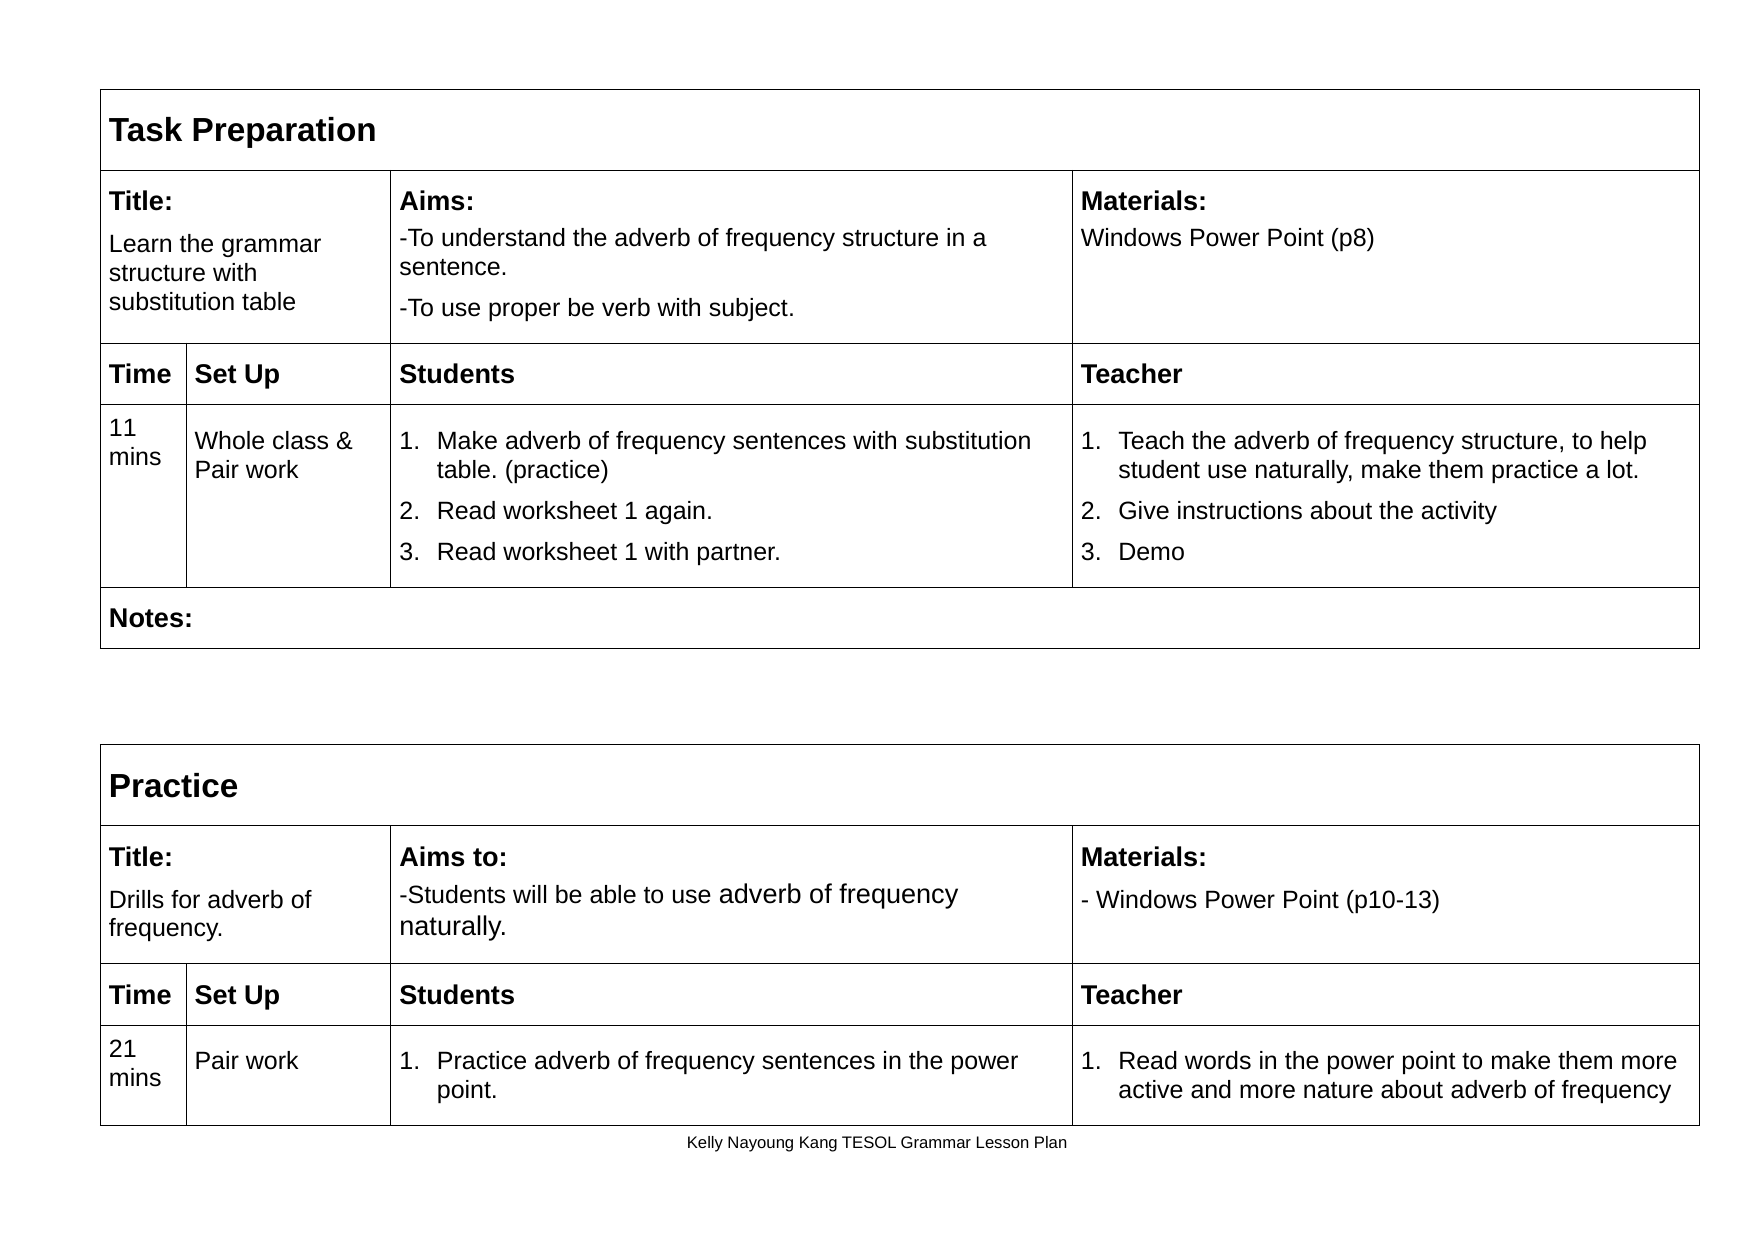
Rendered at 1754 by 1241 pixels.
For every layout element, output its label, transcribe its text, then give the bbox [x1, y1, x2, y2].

table_cell Title: Drills for adverb of frequency. [101, 826, 390, 963]
table_cell Materials: - Windows Power Point (p10-13) [1073, 826, 1699, 963]
table_header Task Preparation [101, 90, 1699, 170]
table_cell Make adverb of frequency sentences with substitution table. (practice) Read worksheet 1 again. Read worksheet 1 with partner. [391, 405, 1072, 587]
table_cell Materials: Windows Power Point (p8) [1073, 171, 1699, 342]
table_cell Students [391, 964, 1072, 1024]
table_cell Teacher [1073, 964, 1699, 1024]
table_cell Aims to: -Students will be able to use adverb of frequency naturally. [391, 826, 1072, 963]
table_cell Notes: [101, 588, 1699, 648]
table_cell Title: Learn the grammar structure with substitution table [101, 171, 390, 342]
table_cell Time [101, 964, 186, 1024]
table_cell Students [391, 344, 1072, 404]
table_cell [1073, 1026, 1699, 1125]
table_header Practice [101, 745, 1699, 825]
table_cell Set Up [187, 964, 390, 1024]
table_cell Time [101, 344, 186, 404]
table_cell 11 mins [101, 405, 186, 587]
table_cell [391, 1026, 1072, 1125]
table_cell Set Up [187, 344, 390, 404]
table_cell Teach the adverb of frequency structure, to help student use naturally, make them practice a lot. Give instructions about the activity Demo [1073, 405, 1699, 587]
table_cell Teacher [1073, 344, 1699, 404]
table_cell Whole class & Pair work [187, 405, 390, 587]
table_cell Aims: -To understand the adverb of frequency structure in a sentence. -To use proper be verb with subject. [391, 171, 1072, 342]
table_cell 21 mins [101, 1026, 186, 1125]
table_cell Pair work [187, 1026, 390, 1125]
